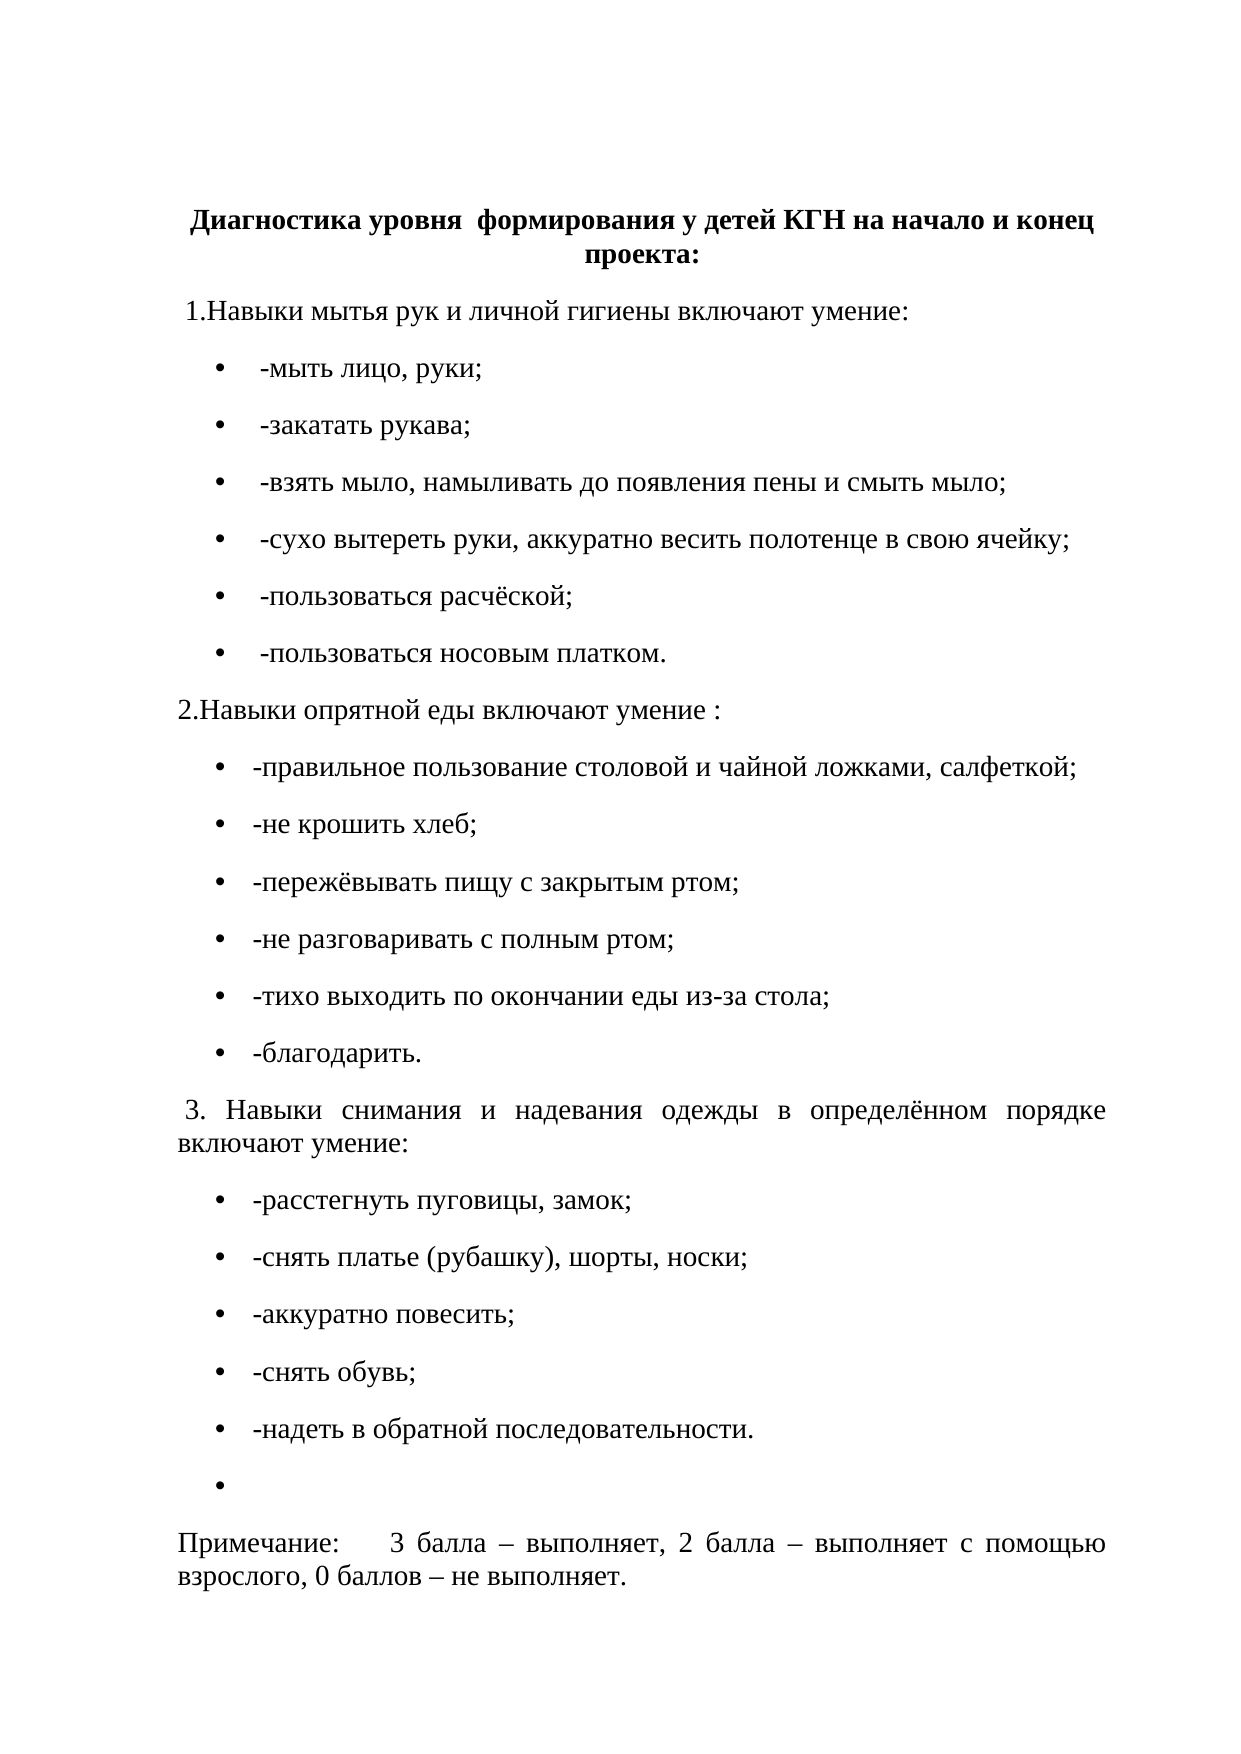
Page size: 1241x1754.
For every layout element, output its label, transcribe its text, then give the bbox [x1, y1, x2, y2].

list -взять мыло, намыливать до появления пены и смыть мыло; [215, 464, 1107, 498]
list -снять платье (рубашку), шорты, носки; [215, 1239, 1107, 1273]
list -тихо выходить по окончании еды из-за стола; [215, 978, 1107, 1011]
list -не разговаривать с полным ртом; [215, 921, 1107, 954]
list -надеть в обратной последовательности. [215, 1411, 1107, 1444]
text Диагностика уровня формирования у детей КГН на начало и конец проекта: [177, 202, 1107, 269]
list -не крошить хлеб; [215, 806, 1107, 840]
list -благодарить. [215, 1035, 1107, 1068]
text 2.Навыки опрятной еды включают умение : [177, 692, 1107, 726]
list -закатать рукава; [215, 407, 1107, 441]
list -пользоваться расчёской; [215, 578, 1107, 612]
list -пережёвывать пищу с закрытым ртом; [215, 863, 1107, 897]
list -сухо вытереть руки, аккуратно весить полотенце в свою ячейку; [215, 521, 1107, 555]
text Примечание: 3 балла – выполняет, 2 балла – выполняет с помощью взрослого, 0 баллов – не выполняет. [177, 1525, 1107, 1592]
list -снять обувь; [215, 1354, 1107, 1387]
text 3. Навыки снимания и надевания одежды в определённом порядке включают умение: [177, 1092, 1107, 1159]
list -аккуратно повесить; [215, 1297, 1107, 1330]
list -правильное пользование столовой и чайной ложками, салфеткой; [215, 749, 1107, 783]
list -пользоваться носовым платком. [215, 635, 1107, 669]
text 1.Навыки мытья рук и личной гигиены включают умение: [177, 293, 1107, 326]
list -мыть лицо, руки; [215, 350, 1107, 383]
list -расстегнуть пуговицы, замок; [215, 1182, 1107, 1216]
